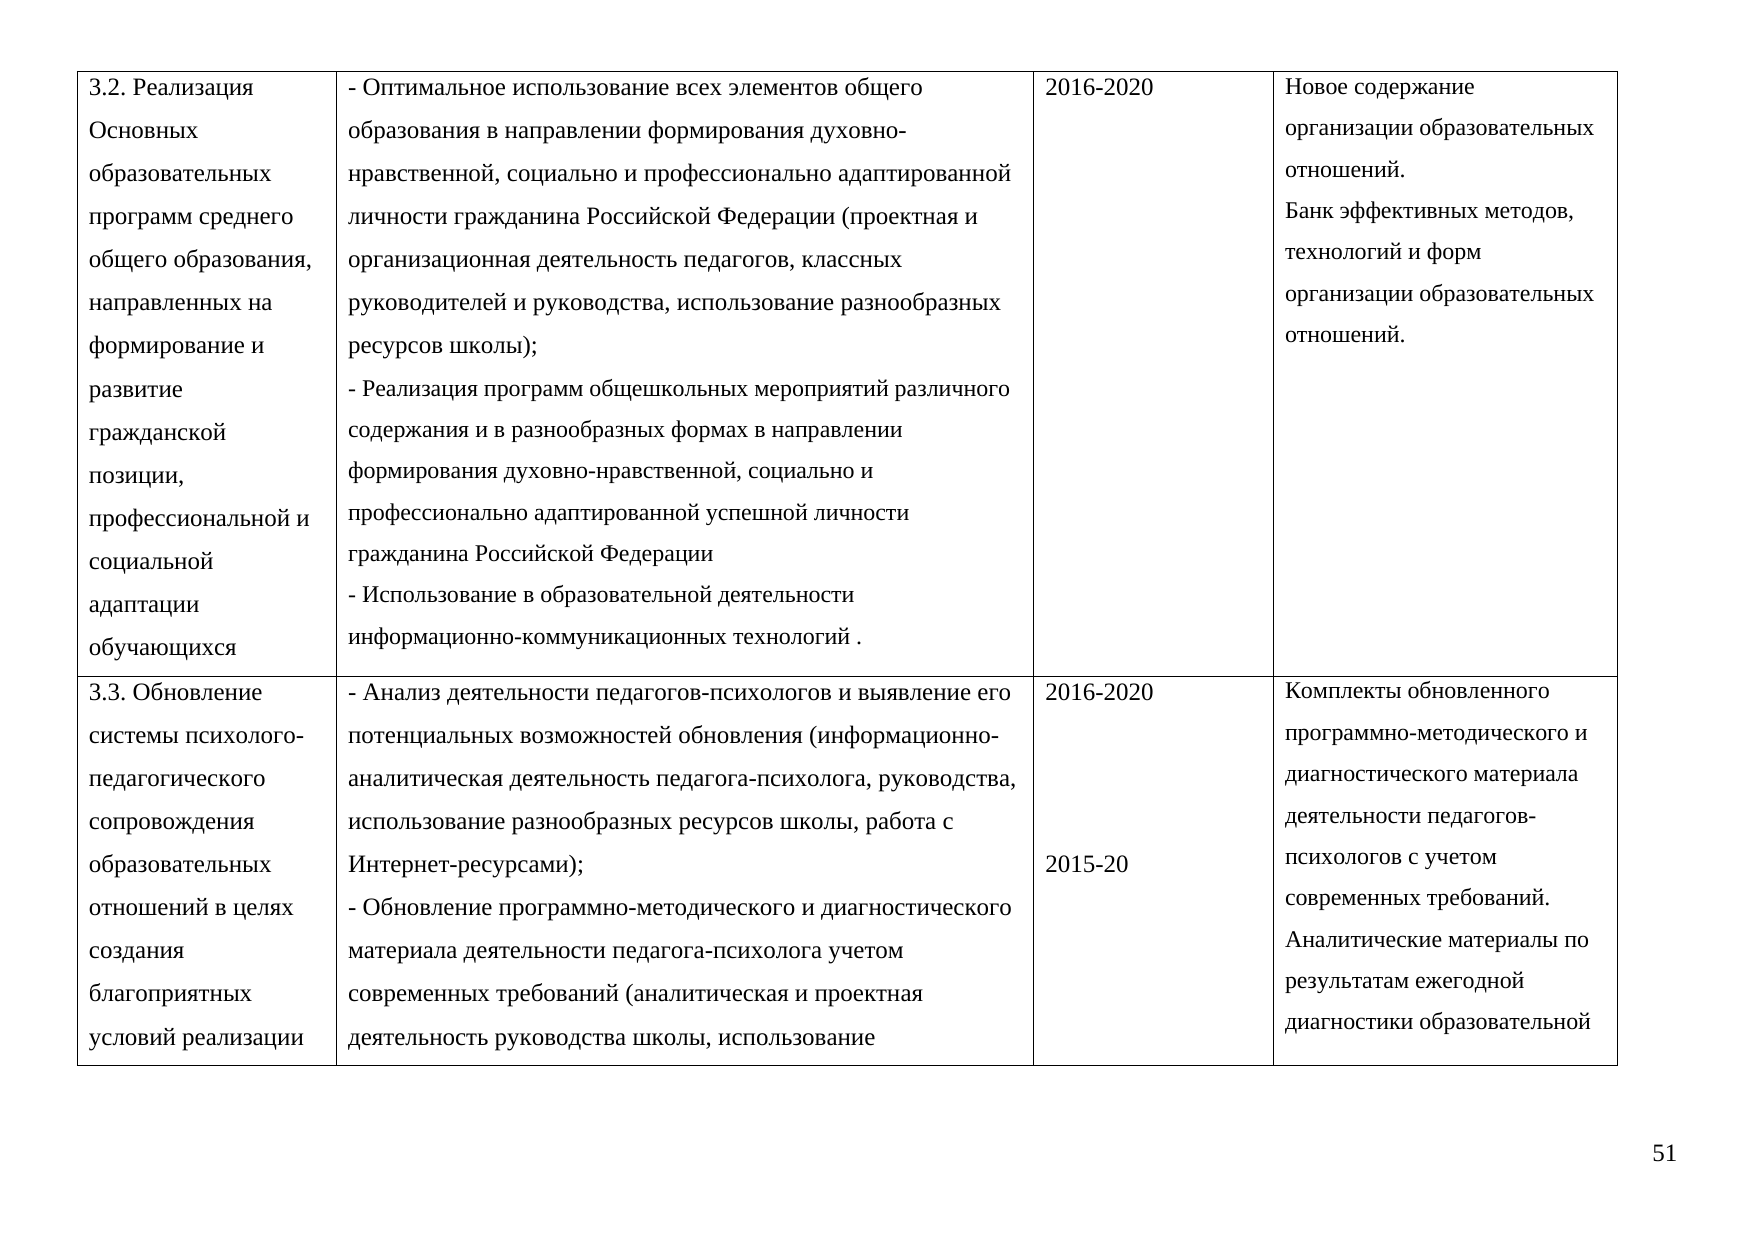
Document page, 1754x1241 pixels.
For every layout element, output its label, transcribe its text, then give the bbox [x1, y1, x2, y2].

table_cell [78, 677, 336, 1064]
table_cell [337, 677, 1033, 1064]
table_cell Новое содержание организации образовательных отношений. Банк эффективных методов, технологий и форм организации образовательных отношений. [1274, 72, 1617, 676]
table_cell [1034, 677, 1273, 1064]
table_cell 2016-2020 [1034, 72, 1273, 676]
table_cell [1274, 677, 1617, 1064]
table_cell 3.2. Реализация Основных образовательных программ среднего общего образования, направленных на формирование и развитие гражданской позиции, профессиональной и социальной адаптации обучающихся [78, 72, 336, 676]
table_cell - Оптимальное использование всех элементов общего образования в направлении формирования духовно-нравственной, социально и профессионально адаптированной личности гражданина Российской Федерации (проектная и организационная деятельность педагогов, классных руководителей и руководства, использование разнообразных ресурсов школы); - Реализация программ общешкольных мероприятий различного содержания и в разнообразных формах в направлении формирования духовно-нравственной, социально и профессионально адаптированной успешной личности гражданина Российской Федерации - Использование в образовательной деятельности информационно-коммуникационных технологий . [337, 72, 1033, 676]
